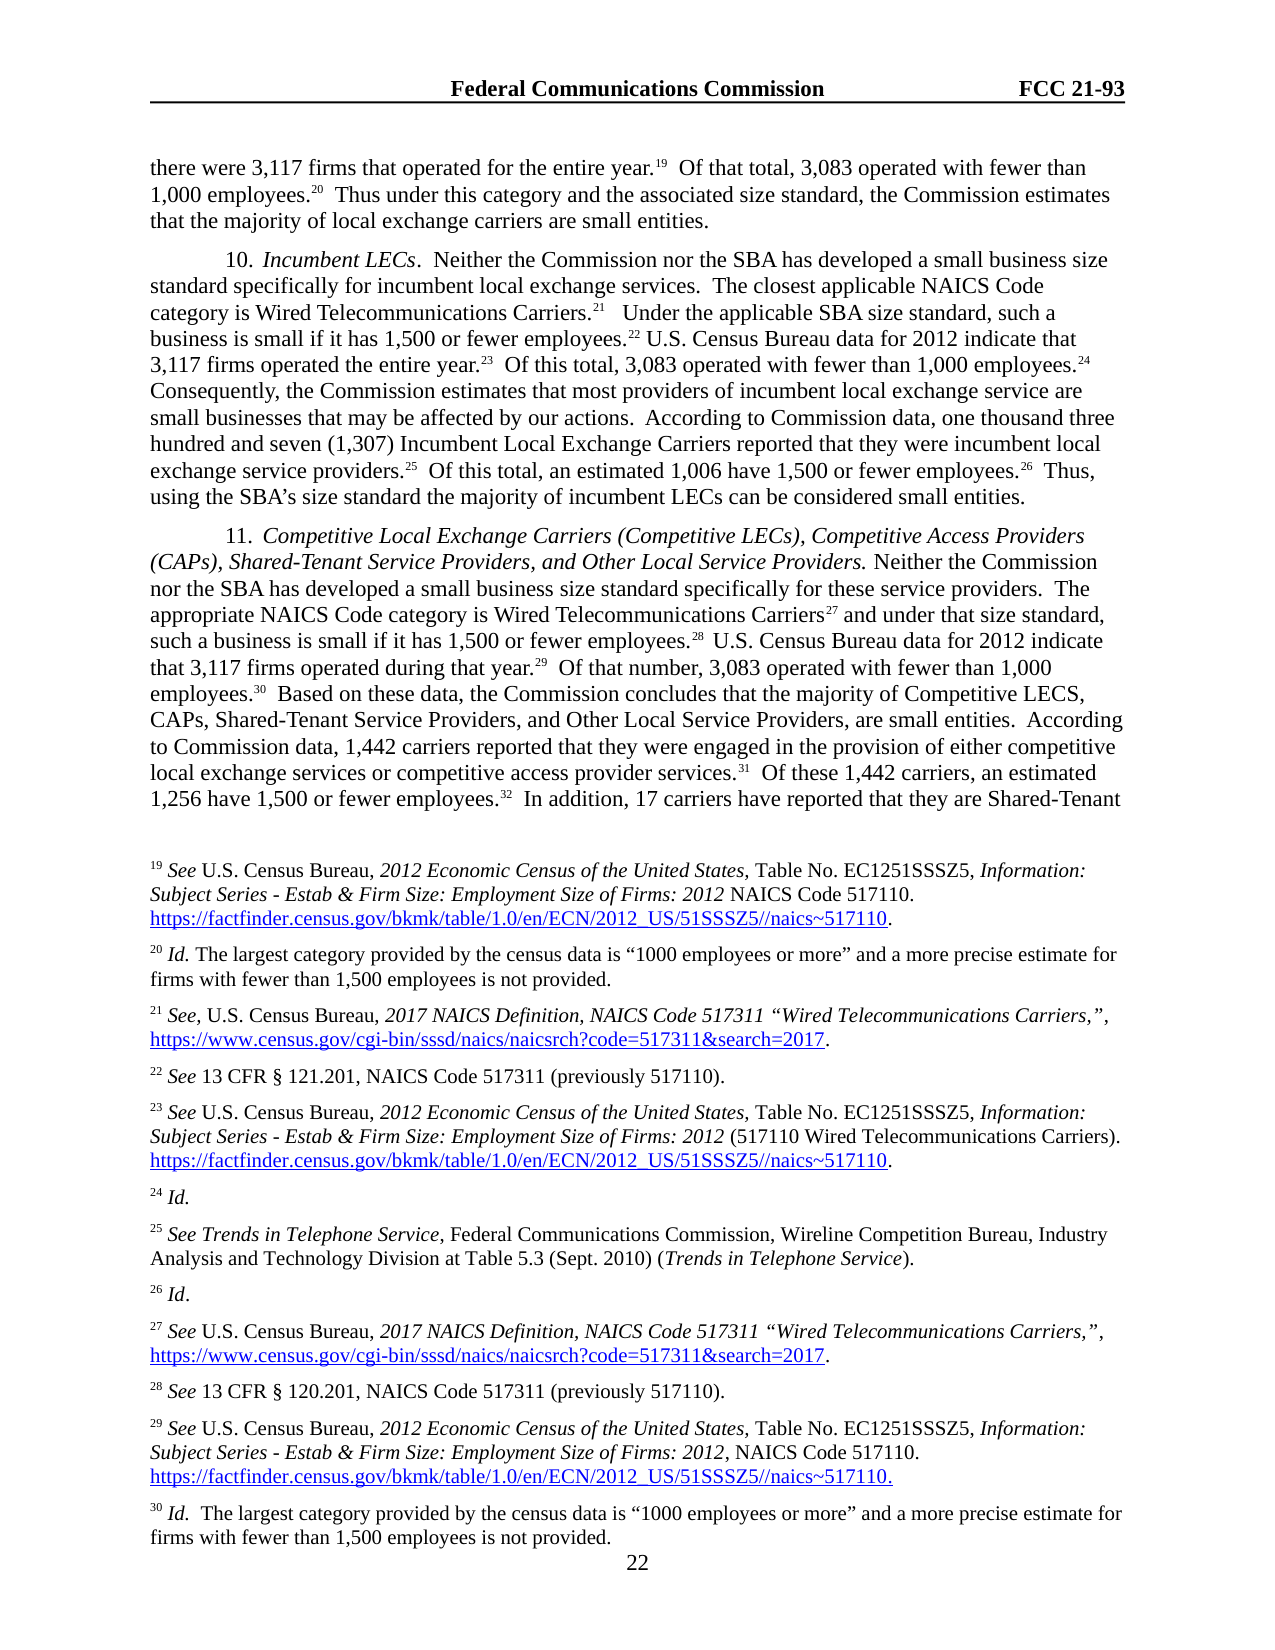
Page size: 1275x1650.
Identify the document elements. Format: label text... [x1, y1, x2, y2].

text Local Exchange Carriers (LECs). Neither the Commission nor the SBA has developed a size standard for small businesses specifically applicable to local exchange services. The closest applicable NAICS Code category is Wired Telecommunications Carriers. Under the applicable SBA size standard, such a business is small if it has 1,500 or fewer employees. U.S. Census Bureau data for 2012 show that there were 3,117 firms that operated for the entire year. Of that total, 3,083 operated with fewer than 1,000 employees. Thus under this category and the associated size standard, the Commission estimates that the majority of local exchange carriers are small entities. [150, 154, 1125, 233]
text Competitive Local Exchange Carriers (Competitive LECs), Competitive Access Providers (CAPs), Shared-Tenant Service Providers, and Other Local Service Providers. Neither the Commission nor the SBA has developed a small business size standard specifically for these service providers. The appropriate NAICS Code category is Wired Telecommunications Carriers and under that size standard, such a business is small if it has 1,500 or fewer employees. U.S. Census Bureau data for 2012 indicate that 3,117 firms operated during that year. Of that number, 3,083 operated with fewer than 1,000 employees. Based on these data, the Commission concludes that the majority of Competitive LECS, CAPs, Shared-Tenant Service Providers, and Other Local Service Providers, are small entities. According to Commission data, 1,442 carriers reported that they were engaged in the provision of either competitive local exchange services or competitive access provider services. Of these 1,442 carriers, an estimated 1,256 have 1,500 or fewer employees. In addition, 17 carriers have reported that they are Shared-Tenant Service Providers, and all 17 are estimated to have 1,500 or fewer employees. Also, 72 carriers have reported that they are Other Local Service Providers. Of this total, 70 have 1,500 or fewer employees. Consequently, based on internally researched FCC data, the Commission estimates that most providers of competitive local exchange service, competitive access providers, Shared-Tenant Service Providers, and Other Local Service Providers are small entities. [150, 522, 1125, 812]
text Incumbent LECs. Neither the Commission nor the SBA has developed a small business size standard specifically for incumbent local exchange services. The closest applicable NAICS Code category is Wired Telecommunications Carriers. Under the applicable SBA size standard, such a business is small if it has 1,500 or fewer employees. U.S. Census Bureau data for 2012 indicate that 3,117 firms operated the entire year. Of this total, 3,083 operated with fewer than 1,000 employees. Consequently, the Commission estimates that most providers of incumbent local exchange service are small businesses that may be affected by our actions. According to Commission data, one thousand three hundred and seven (1,307) Incumbent Local Exchange Carriers reported that they were incumbent local exchange service providers. Of this total, an estimated 1,006 have 1,500 or fewer employees. Thus, using the SBA’s size standard the majority of incumbent LECs can be considered small entities. [150, 246, 1125, 509]
